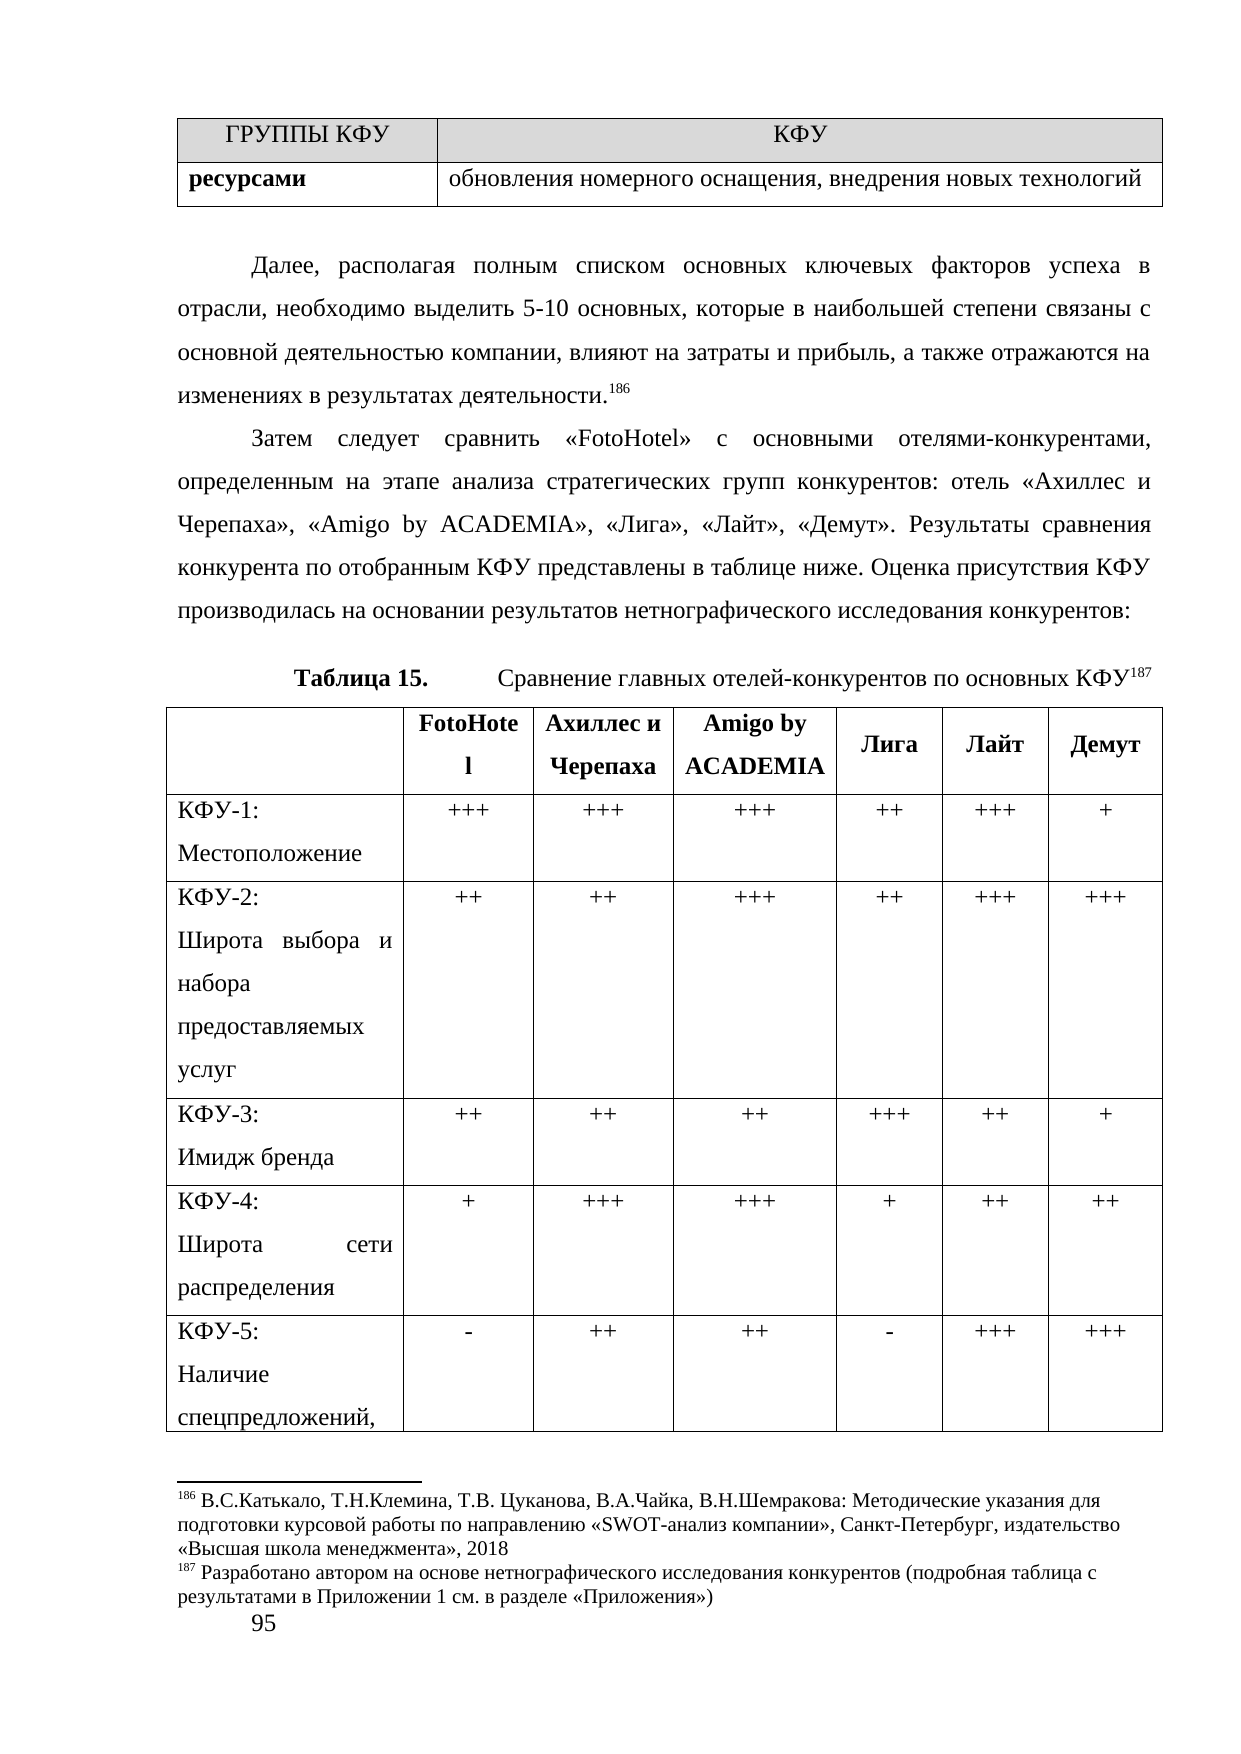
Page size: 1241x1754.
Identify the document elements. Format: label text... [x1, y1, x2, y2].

table_cell ++ [534, 1099, 673, 1185]
table_cell - [404, 1316, 533, 1431]
table_cell +++ [674, 882, 836, 1098]
table_cell ++ [1049, 1186, 1162, 1315]
table_cell + [1049, 795, 1162, 881]
table_header FotoHotel [404, 708, 533, 794]
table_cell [167, 1316, 403, 1431]
table_cell +++ [1049, 1316, 1162, 1431]
table_header [167, 708, 403, 794]
table_cell +++ [674, 795, 836, 881]
table_cell ++ [837, 795, 942, 881]
table_cell - [837, 1316, 942, 1431]
table_header Лайт [943, 708, 1048, 794]
table_header Ахиллес и Черепаха [534, 708, 673, 794]
table_cell ++ [404, 1099, 533, 1185]
table_cell +++ [943, 882, 1048, 1098]
table_cell + [837, 1186, 942, 1315]
table_cell +++ [1049, 882, 1162, 1098]
table_header ГРУППЫ КФУ [178, 119, 437, 162]
table_cell +++ [534, 795, 673, 881]
table_cell ++ [837, 882, 942, 1098]
table_cell Связанные с финансовыми ресурсами [178, 163, 437, 206]
table_cell ++ [674, 1316, 836, 1431]
table_cell ++ [943, 1186, 1048, 1315]
table_cell +++ [837, 1099, 942, 1185]
table_cell ++ [404, 882, 533, 1098]
table_cell + [404, 1186, 533, 1315]
table_cell КФУ-1: Местоположение [167, 795, 403, 881]
table_cell ++ [674, 1099, 836, 1185]
table_cell КФУ-4: Широта сети распределения [167, 1186, 403, 1315]
table_cell ++ [534, 882, 673, 1098]
table_cell +++ [943, 795, 1048, 881]
table_cell + [1049, 1099, 1162, 1185]
table_cell +++ [404, 795, 533, 881]
table_cell ++ [943, 1099, 1048, 1185]
table_cell +++ [674, 1186, 836, 1315]
table_cell +++ [534, 1186, 673, 1315]
table_cell КФУ-3: Имидж бренда [167, 1099, 403, 1185]
table_header Демут [1049, 708, 1162, 794]
text Затем следует сравнить «FotoHotel» c основными отелями-конкурентами, определенным на этапе анализа стратегических групп конкурентов: отель «Ахиллес и Черепаха», «Amigo by ACADEMIA», «Лига», «Лайт», «Демут». Результаты сравнения конкурента по отобранным КФУ представлены в таблице ниже. Оценка присутствия КФУ производилась на основании результатов нетнографического исследования конкурентов: [177, 423, 1152, 624]
table_header Лига [837, 708, 942, 794]
table_header КФУ [438, 119, 1162, 162]
table_header Amigo by ACADEMIA [674, 708, 836, 794]
table_cell +++ [943, 1316, 1048, 1431]
text Далее, располагая полным списком основных ключевых факторов успеха в отрасли, необходимо выделить 5-10 основных, которые в наибольшей степени связаны с основной деятельностью компании, влияют на затраты и прибыль, а также отражаются на изменениях в результатах деятельности. [177, 250, 1152, 408]
text Сравнение главных отелей-конкурентов по основных КФУ [195, 663, 1152, 692]
table_cell ++ [534, 1316, 673, 1431]
table_cell КФУ-2: Широта выбора и набора предоставляемых услуг [167, 882, 403, 1098]
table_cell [438, 163, 1162, 206]
